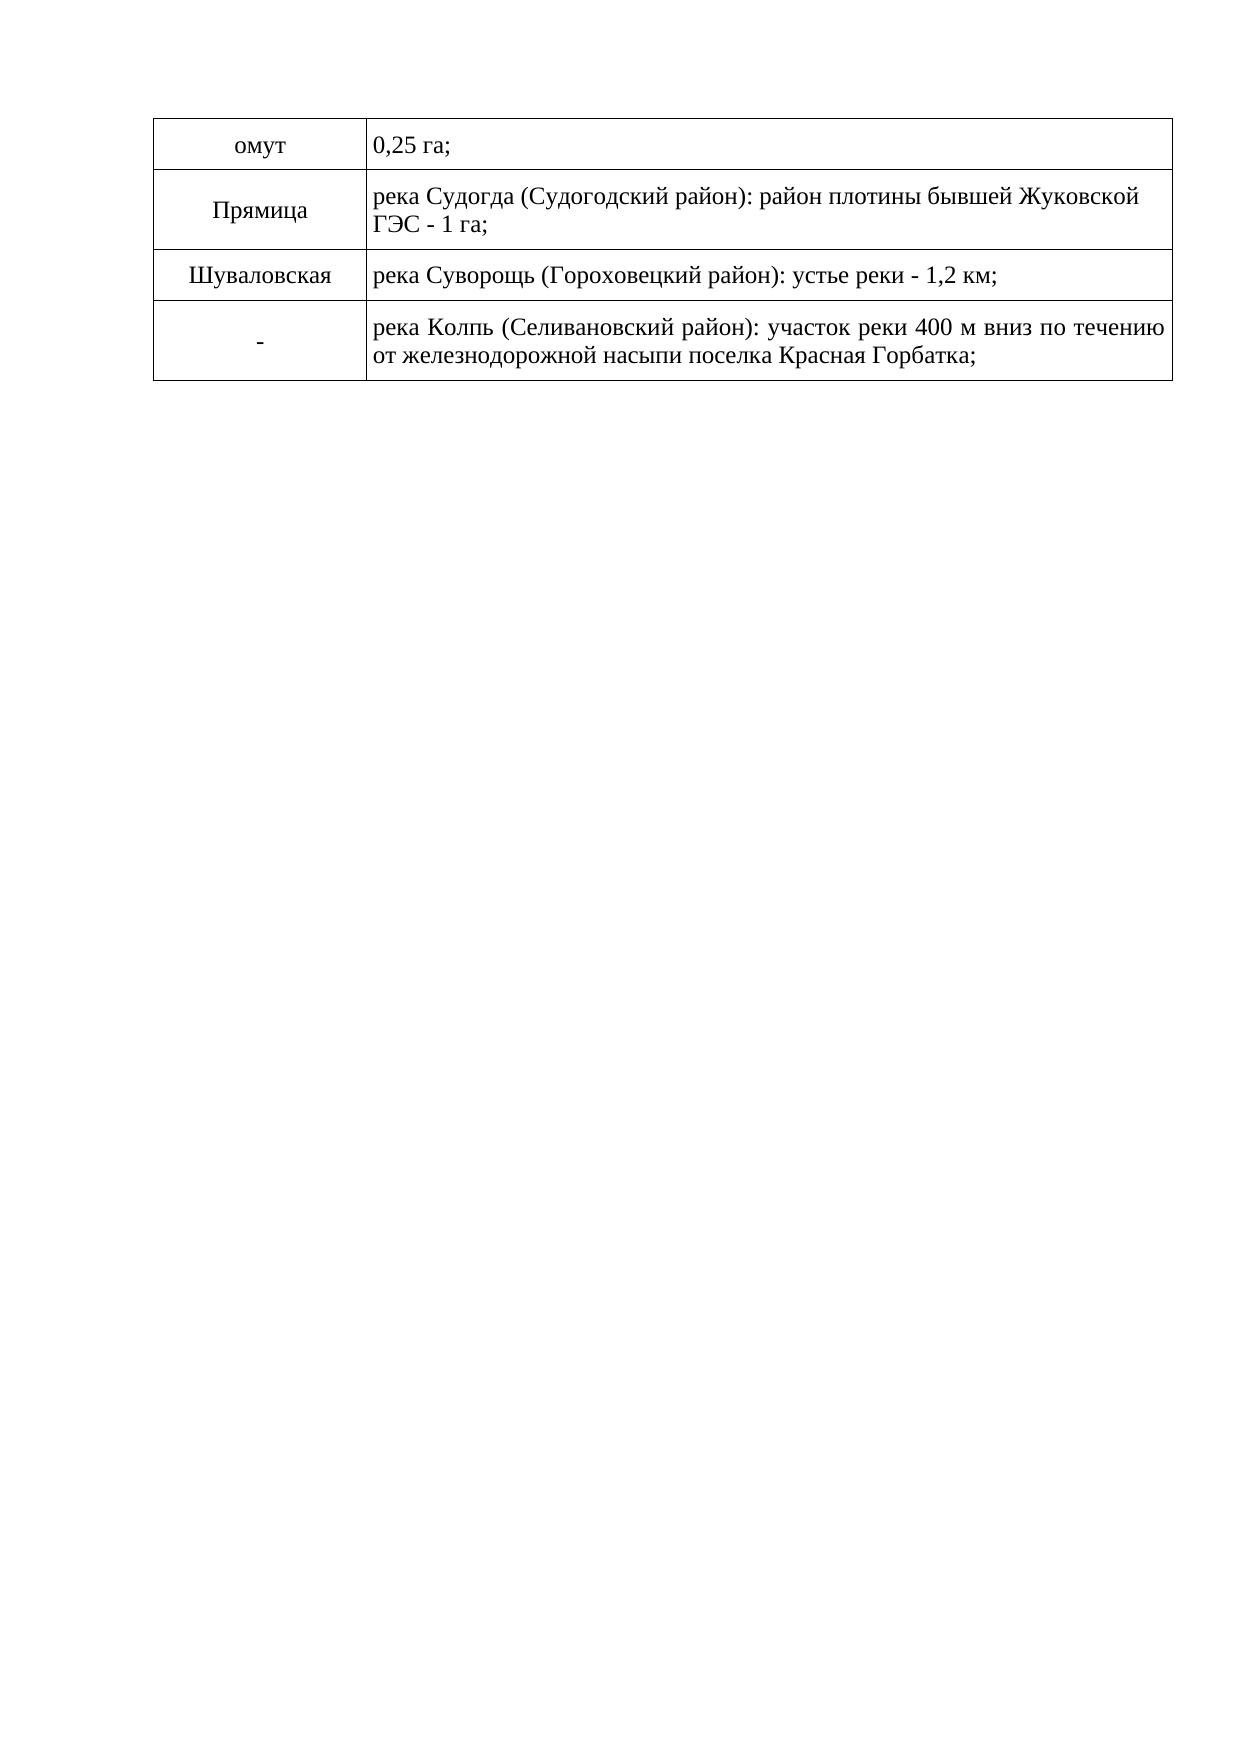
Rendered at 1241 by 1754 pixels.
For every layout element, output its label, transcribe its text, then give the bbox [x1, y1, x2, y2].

table_cell Степановский омут [154, 119, 366, 169]
table_cell река Судогда (Судогодский район): район плотины бывшей Жуковской ГЭС - 1 га; [367, 170, 1172, 249]
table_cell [367, 119, 1172, 169]
table_cell река Суворощь (Гороховецкий район): устье реки - 1,2 км; [367, 250, 1172, 300]
table_cell Шуваловская [154, 250, 366, 300]
table_cell - [154, 301, 366, 380]
table_cell река Колпь (Селивановский район): участок реки 400 м вниз по течению от железнодорожной насыпи поселка Красная Горбатка; [367, 301, 1172, 380]
table_cell Прямица [154, 170, 366, 249]
